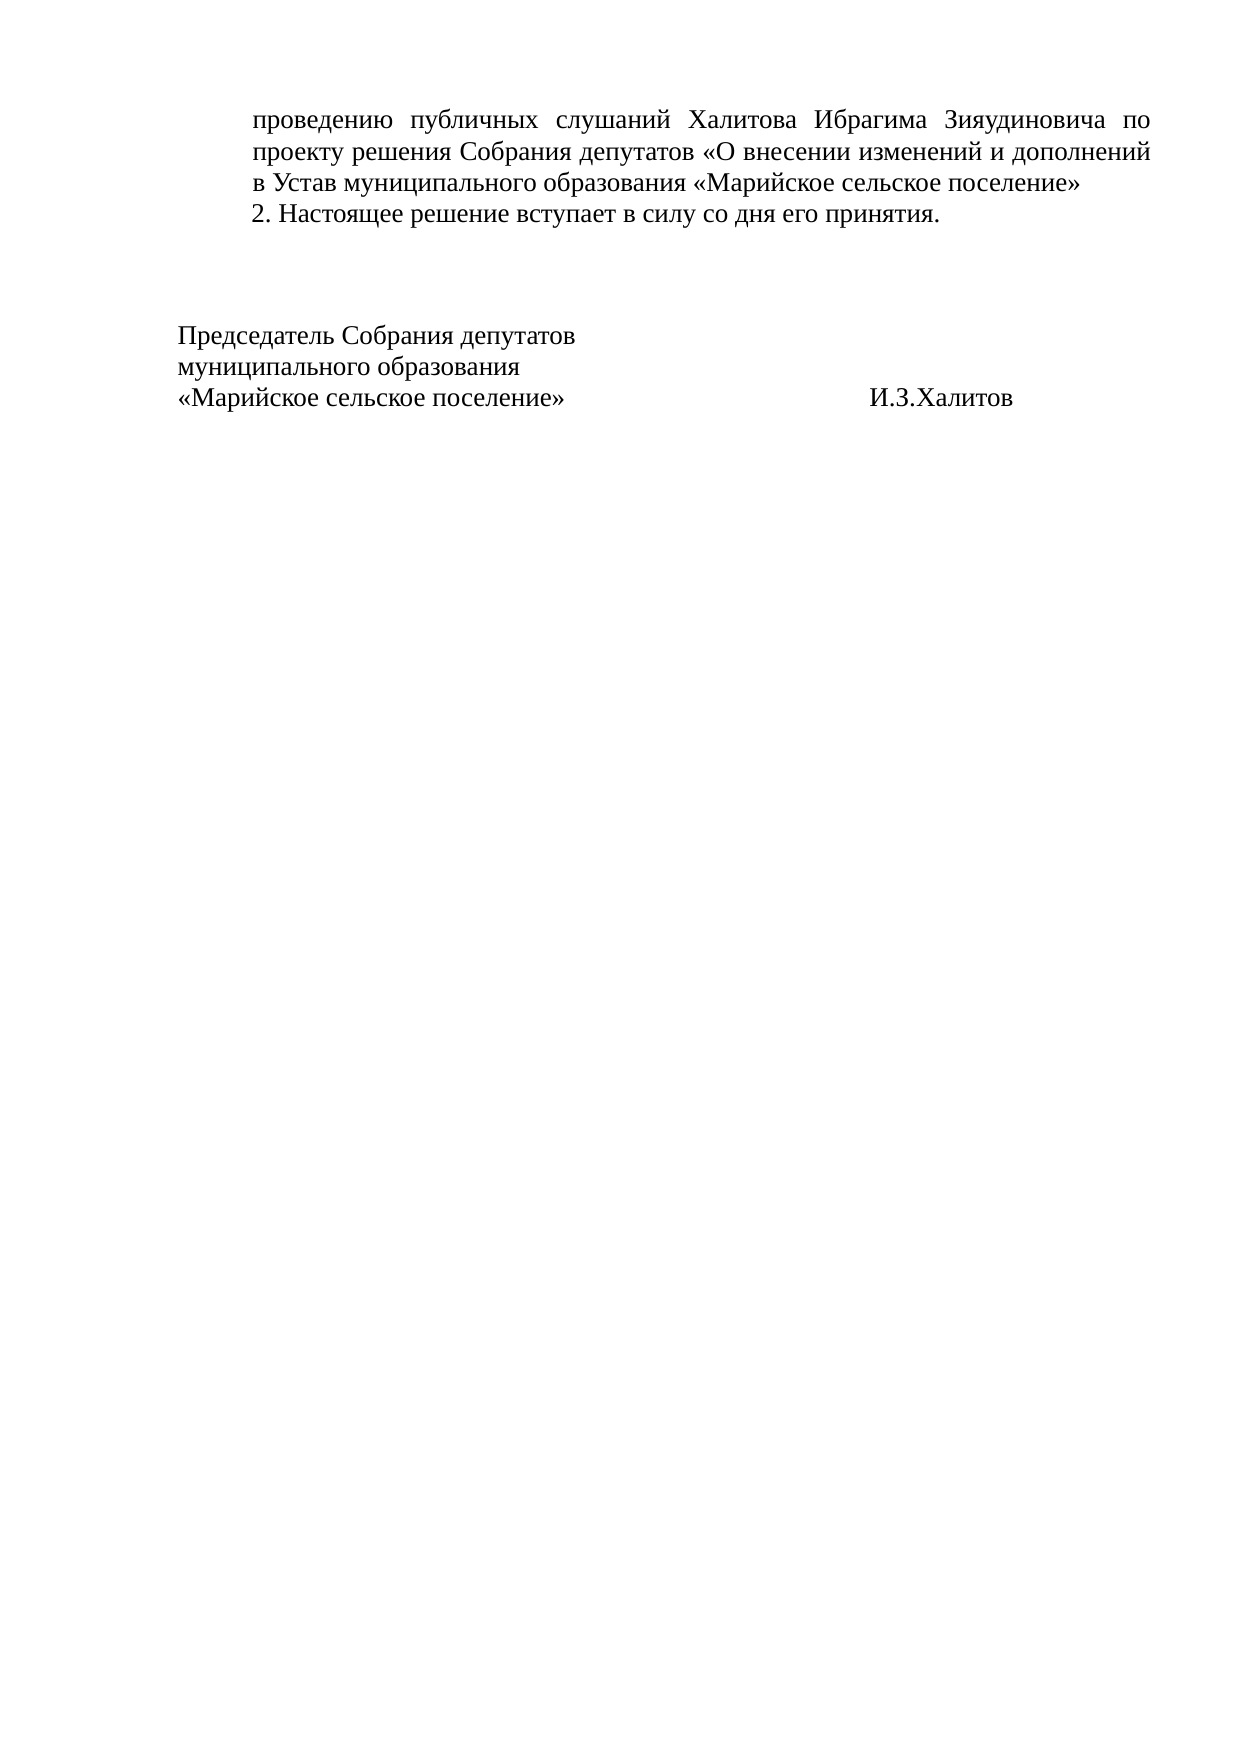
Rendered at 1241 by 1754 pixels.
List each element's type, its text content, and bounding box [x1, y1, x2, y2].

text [252, 103, 1152, 197]
text «Марийское сельское поселение» И.З.Халитов [177, 381, 1152, 412]
text Председатель Собрания депутатов [177, 319, 1152, 350]
text 2. Настоящее решение вступает в силу со дня его принятия. [177, 197, 1152, 228]
text муниципального образования [177, 350, 1152, 381]
